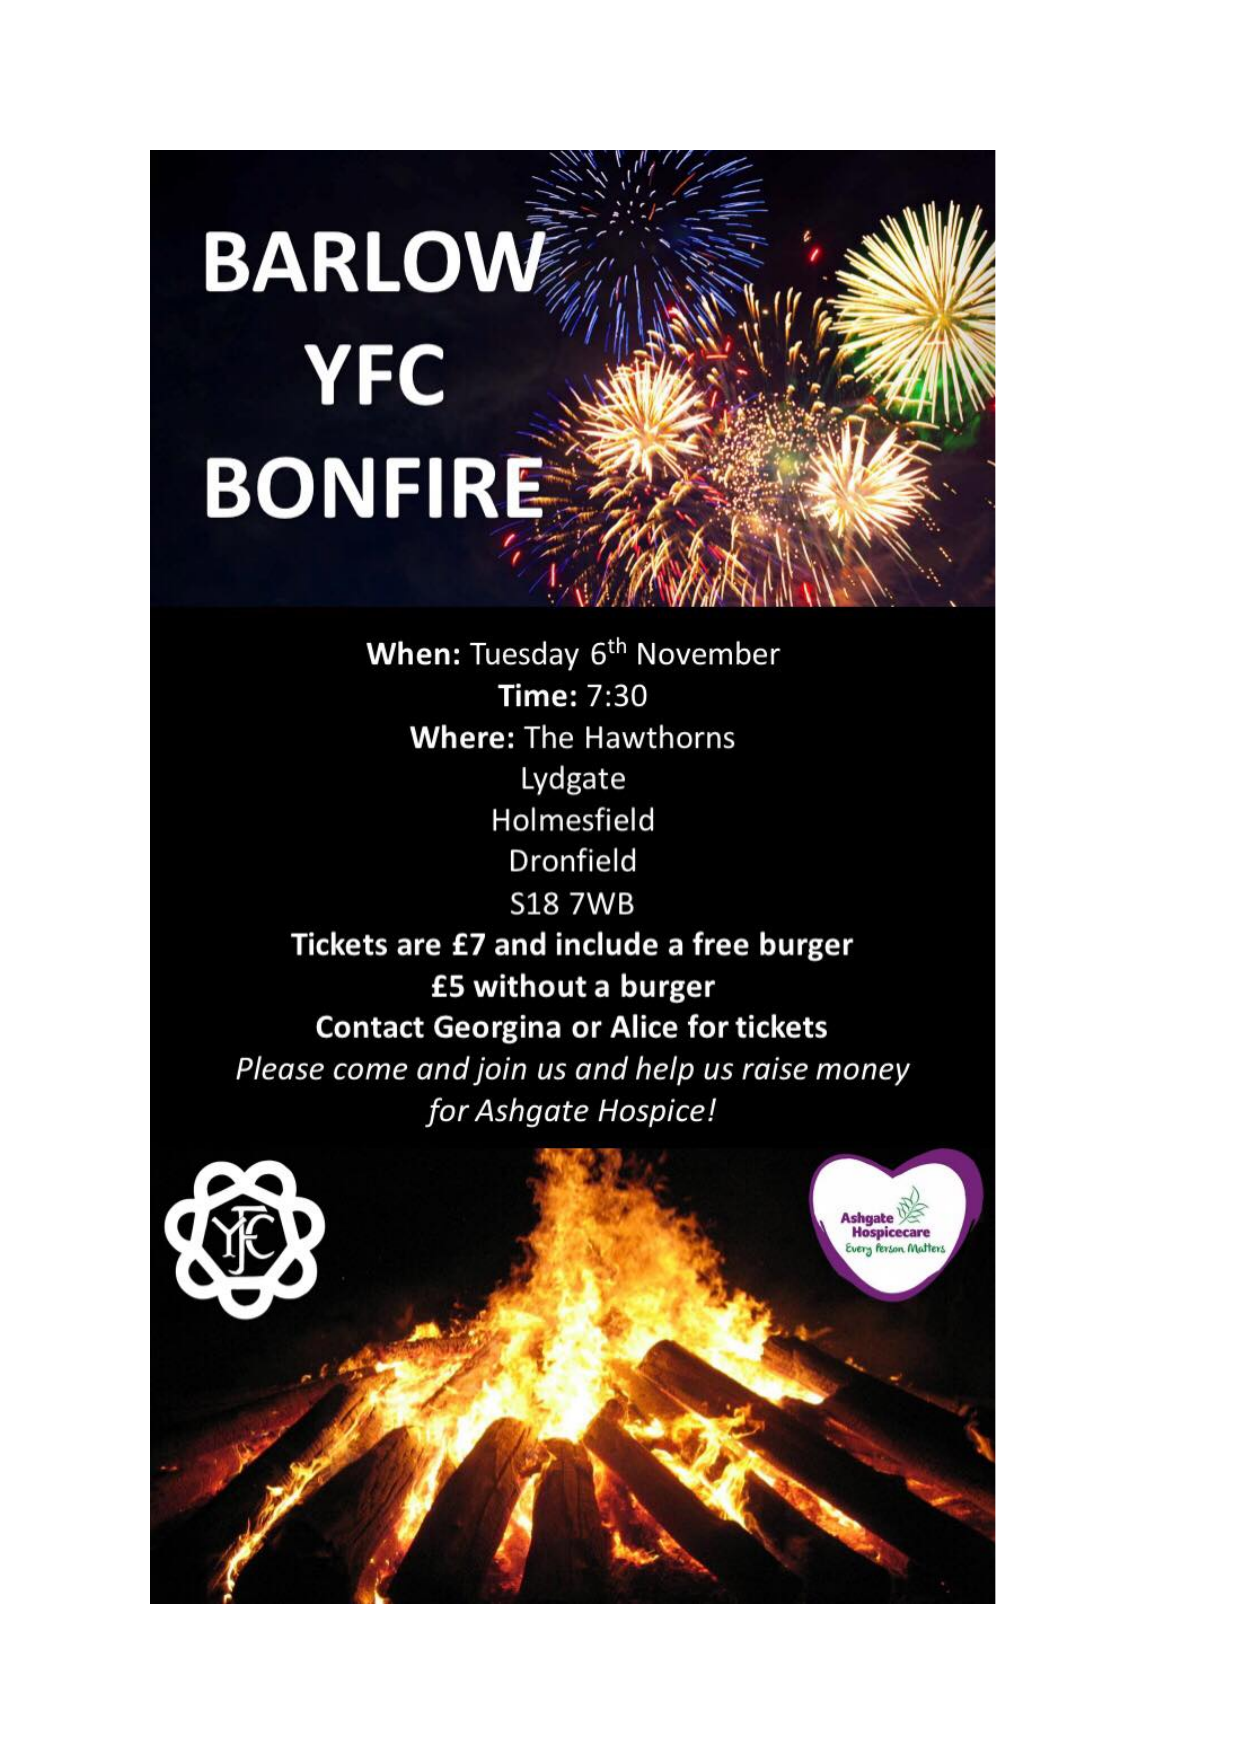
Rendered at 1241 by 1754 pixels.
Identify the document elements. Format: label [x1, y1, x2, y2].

picture [150, 150, 996, 1604]
